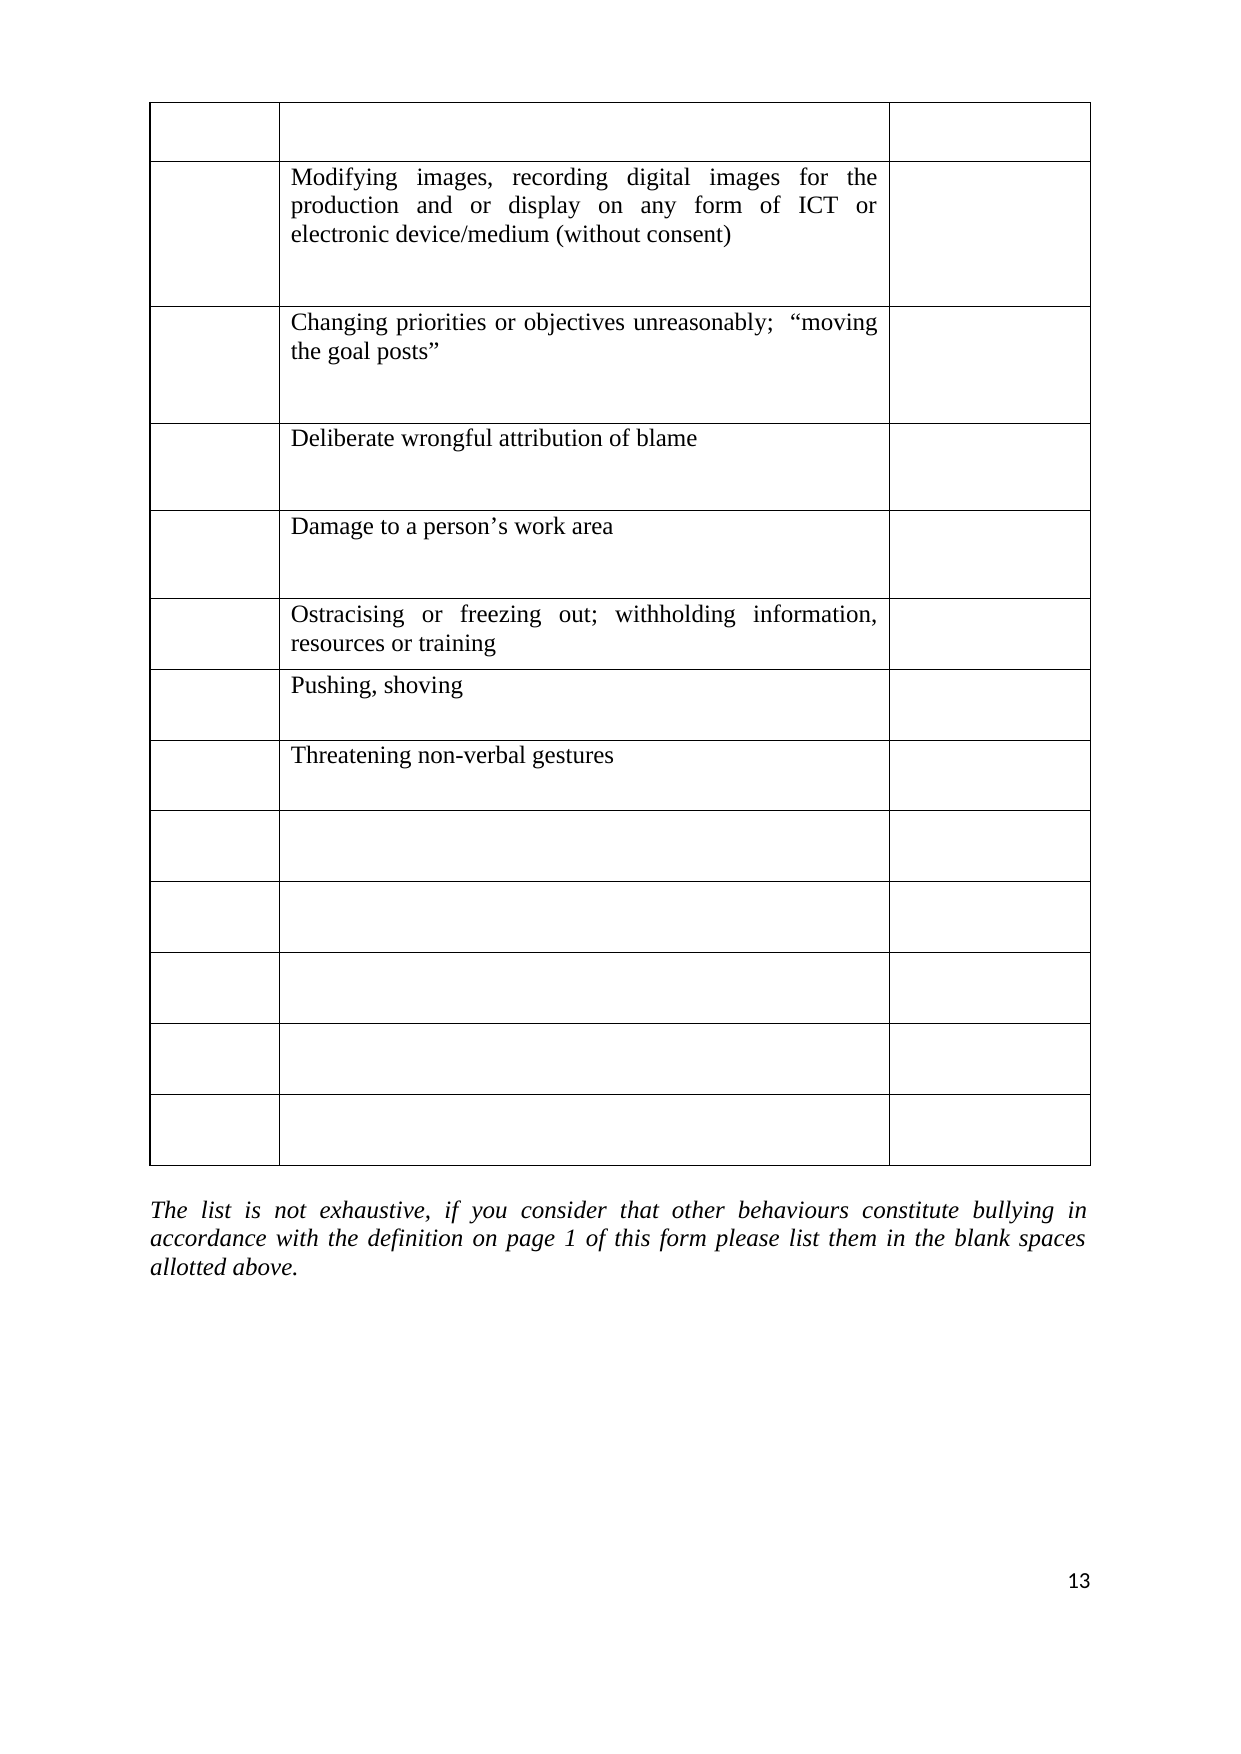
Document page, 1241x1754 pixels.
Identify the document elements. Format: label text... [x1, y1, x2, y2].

table_cell Damage to a person’s work area [280, 511, 889, 598]
table_cell [151, 599, 279, 669]
text The list is not exhaustive, if you consider that other behaviours constitute bullying in accordance with the definition on page 1 of this form please list them in the blank spaces allotted above. [150, 1195, 1090, 1281]
table_cell [280, 811, 889, 881]
table_cell Threatening non-verbal gestures [280, 741, 889, 810]
table_cell [280, 953, 889, 1023]
table_cell [151, 162, 279, 306]
table_cell Changing priorities or objectives unreasonably; “moving the goal posts” [280, 307, 889, 422]
table_cell [890, 811, 1090, 881]
table_cell [151, 511, 279, 598]
table_cell [151, 1095, 279, 1164]
table_cell [890, 670, 1090, 739]
table_cell [280, 882, 889, 952]
table_cell [151, 882, 279, 952]
table_cell [151, 103, 279, 161]
table_cell [890, 1024, 1090, 1094]
table_cell [151, 424, 279, 510]
table_cell [151, 741, 279, 810]
table_cell [890, 162, 1090, 306]
table_cell [151, 811, 279, 881]
table_cell [280, 1024, 889, 1094]
table_cell [890, 882, 1090, 952]
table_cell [280, 103, 889, 161]
table_cell [890, 307, 1090, 422]
table_cell [890, 599, 1090, 669]
table_cell [151, 953, 279, 1023]
table_cell [890, 424, 1090, 510]
table_cell [890, 741, 1090, 810]
table_cell [890, 1095, 1090, 1164]
table_cell [890, 953, 1090, 1023]
table_cell [151, 1024, 279, 1094]
table_cell Pushing, shoving [280, 670, 889, 739]
table_cell [151, 670, 279, 739]
table_cell [890, 103, 1090, 161]
table_cell Ostracising or freezing out; withholding information, resources or training [280, 599, 889, 669]
table_cell [280, 1095, 889, 1164]
table_cell Deliberate wrongful attribution of blame [280, 424, 889, 510]
table_cell [890, 511, 1090, 598]
table_cell [151, 307, 279, 422]
table_cell Modifying images, recording digital images for the production and or display on any form of ICT or electronic device/medium (without consent) [280, 162, 889, 306]
